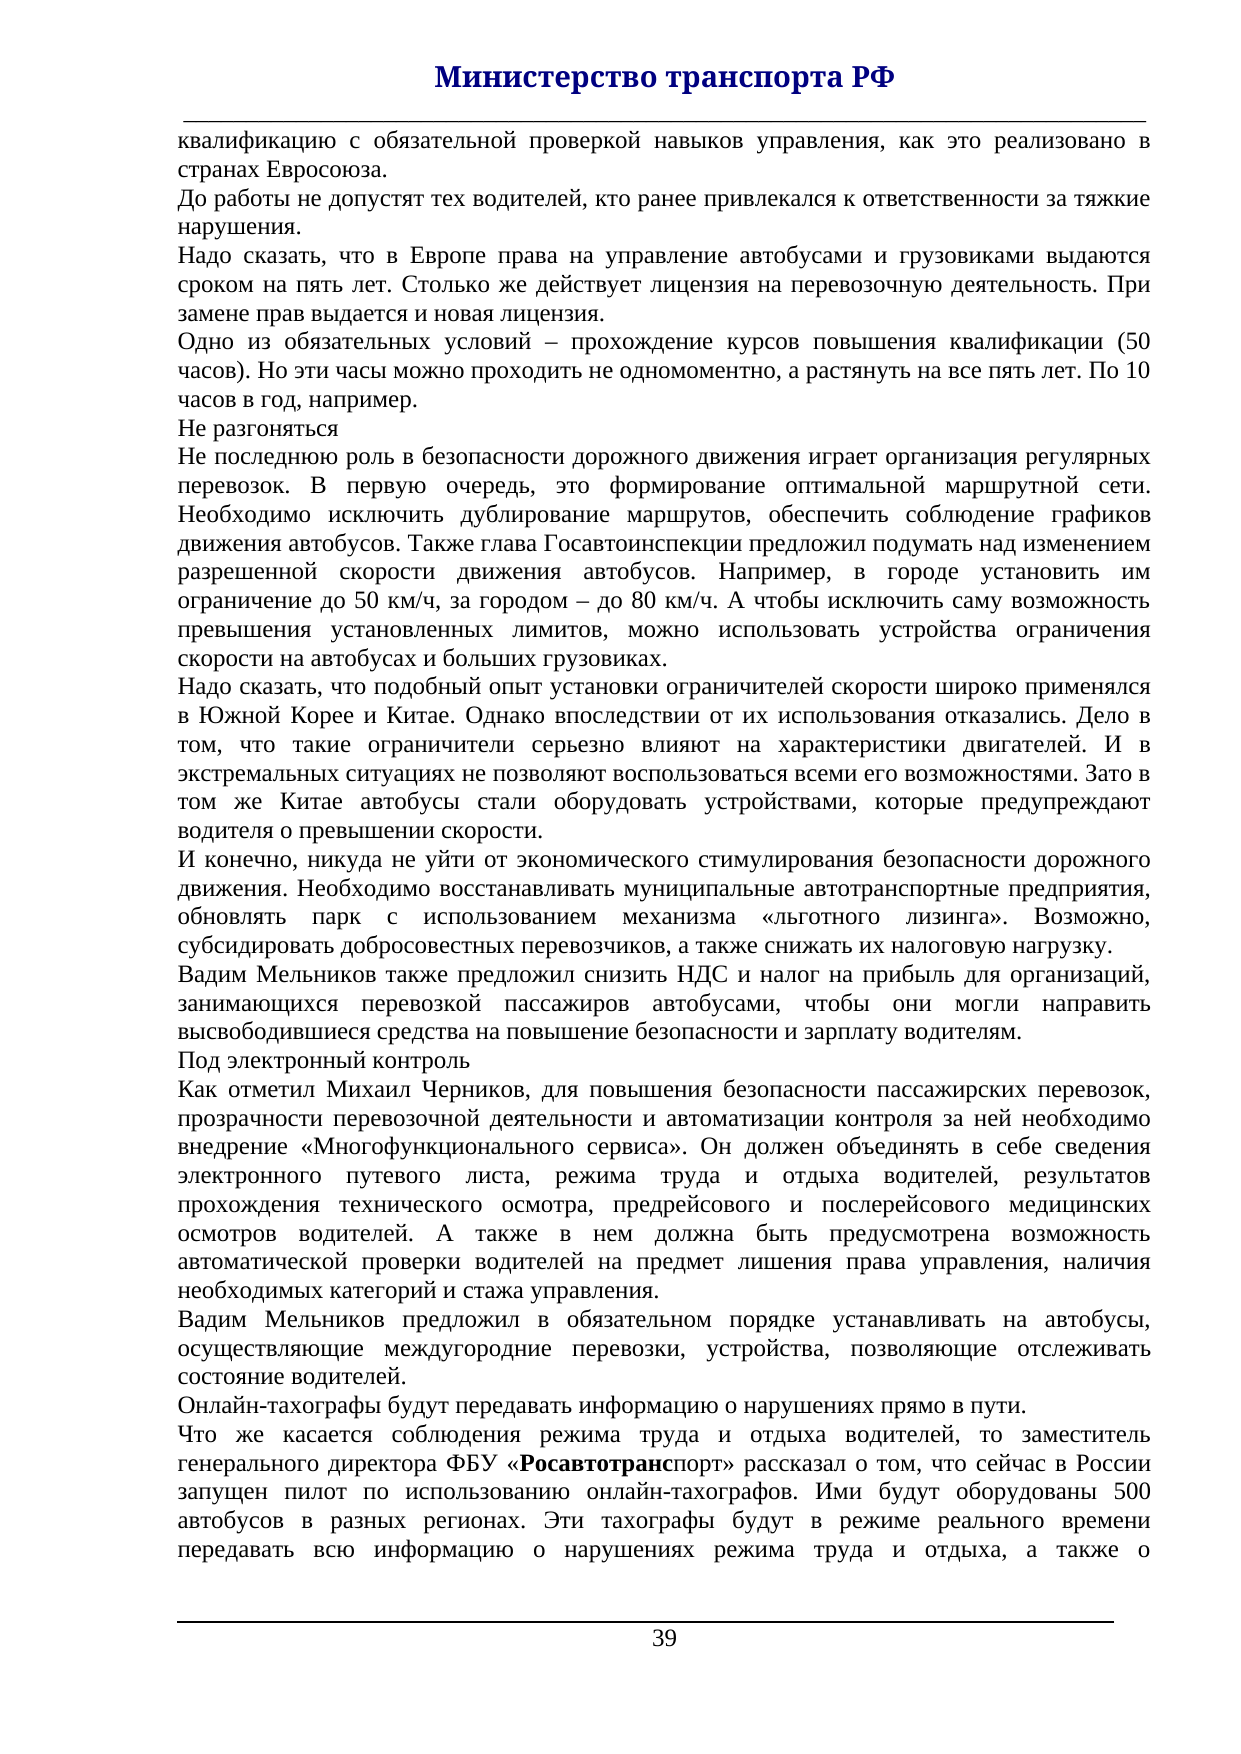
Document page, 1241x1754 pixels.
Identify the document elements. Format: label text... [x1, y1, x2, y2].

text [177, 125, 1152, 183]
text Под электронный контроль [177, 1045, 1152, 1074]
text И конечно, никуда не уйти от экономического стимулирования безопасности дорожного движения. Необходимо восстанавливать муниципальные автотранспортные предприятия, обновлять парк с использованием механизма «льготного лизинга». Возможно, субсидировать добросовестных перевозчиков, а также снижать их налоговую нагрузку. [177, 844, 1152, 959]
text Одно из обязательных условий – прохождение курсов повышения квалификации (50 часов). Но эти часы можно проходить не одномоментно, а растянуть на все пять лет. По 10 часов в год, например. [177, 326, 1152, 413]
text Вадим Мельников также предложил снизить НДС и налог на прибыль для организаций, занимающихся перевозкой пассажиров автобусами, чтобы они могли направить высвободившиеся средства на повышение безопасности и зарплату водителям. [177, 959, 1152, 1045]
text Как отметил Михаил Черников, для повышения безопасности пассажирских перевозок, прозрачности перевозочной деятельности и автоматизации контроля за ней необходимо внедрение «Многофункционального сервиса». Он должен объединять в себе сведения электронного путевого листа, режима труда и отдыха водителей, результатов прохождения технического осмотра, предрейсового и послерейсового медицинских осмотров водителей. А также в нем должна быть предусмотрена возможность автоматической проверки водителей на предмет лишения права управления, наличия необходимых категорий и стажа управления. [177, 1074, 1152, 1304]
text Надо сказать, что подобный опыт установки ограничителей скорости широко применялся в Южной Корее и Китае. Однако впоследствии от их использования отказались. Дело в том, что такие ограничители серьезно влияют на характеристики двигателей. И в экстремальных ситуациях не позволяют воспользоваться всеми его возможностями. Зато в том же Китае автобусы стали оборудовать устройствами, которые предупреждают водителя о превышении скорости. [177, 671, 1152, 844]
text Вадим Мельников предложил в обязательном порядке устанавливать на автобусы, осуществляющие междугородние перевозки, устройства, позволяющие отслеживать состояние водителей. [177, 1304, 1152, 1390]
text Не разгоняться [177, 413, 1152, 441]
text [177, 1419, 1152, 1563]
text Онлайн-тахографы будут передавать информацию о нарушениях прямо в пути. [177, 1390, 1152, 1419]
text Надо сказать, что в Европе права на управление автобусами и грузовиками выдаются сроком на пять лет. Столько же действует лицензия на перевозочную деятельность. При замене прав выдается и новая лицензия. [177, 240, 1152, 326]
text До работы не допустят тех водителей, кто ранее привлекался к ответственности за тяжкие нарушения. [177, 183, 1152, 240]
text Не последнюю роль в безопасности дорожного движения играет организация регулярных перевозок. В первую очередь, это формирование оптимальной маршрутной сети. Необходимо исключить дублирование маршрутов, обеспечить соблюдение графиков движения автобусов. Также глава Госавтоинспекции предложил подумать над изменением разрешенной скорости движения автобусов. Например, в городе установить им ограничение до 50 км/ч, за городом – до 80 км/ч. А чтобы исключить саму возможность превышения установленных лимитов, можно использовать устройства ограничения скорости на автобусах и больших грузовиках. [177, 441, 1152, 671]
